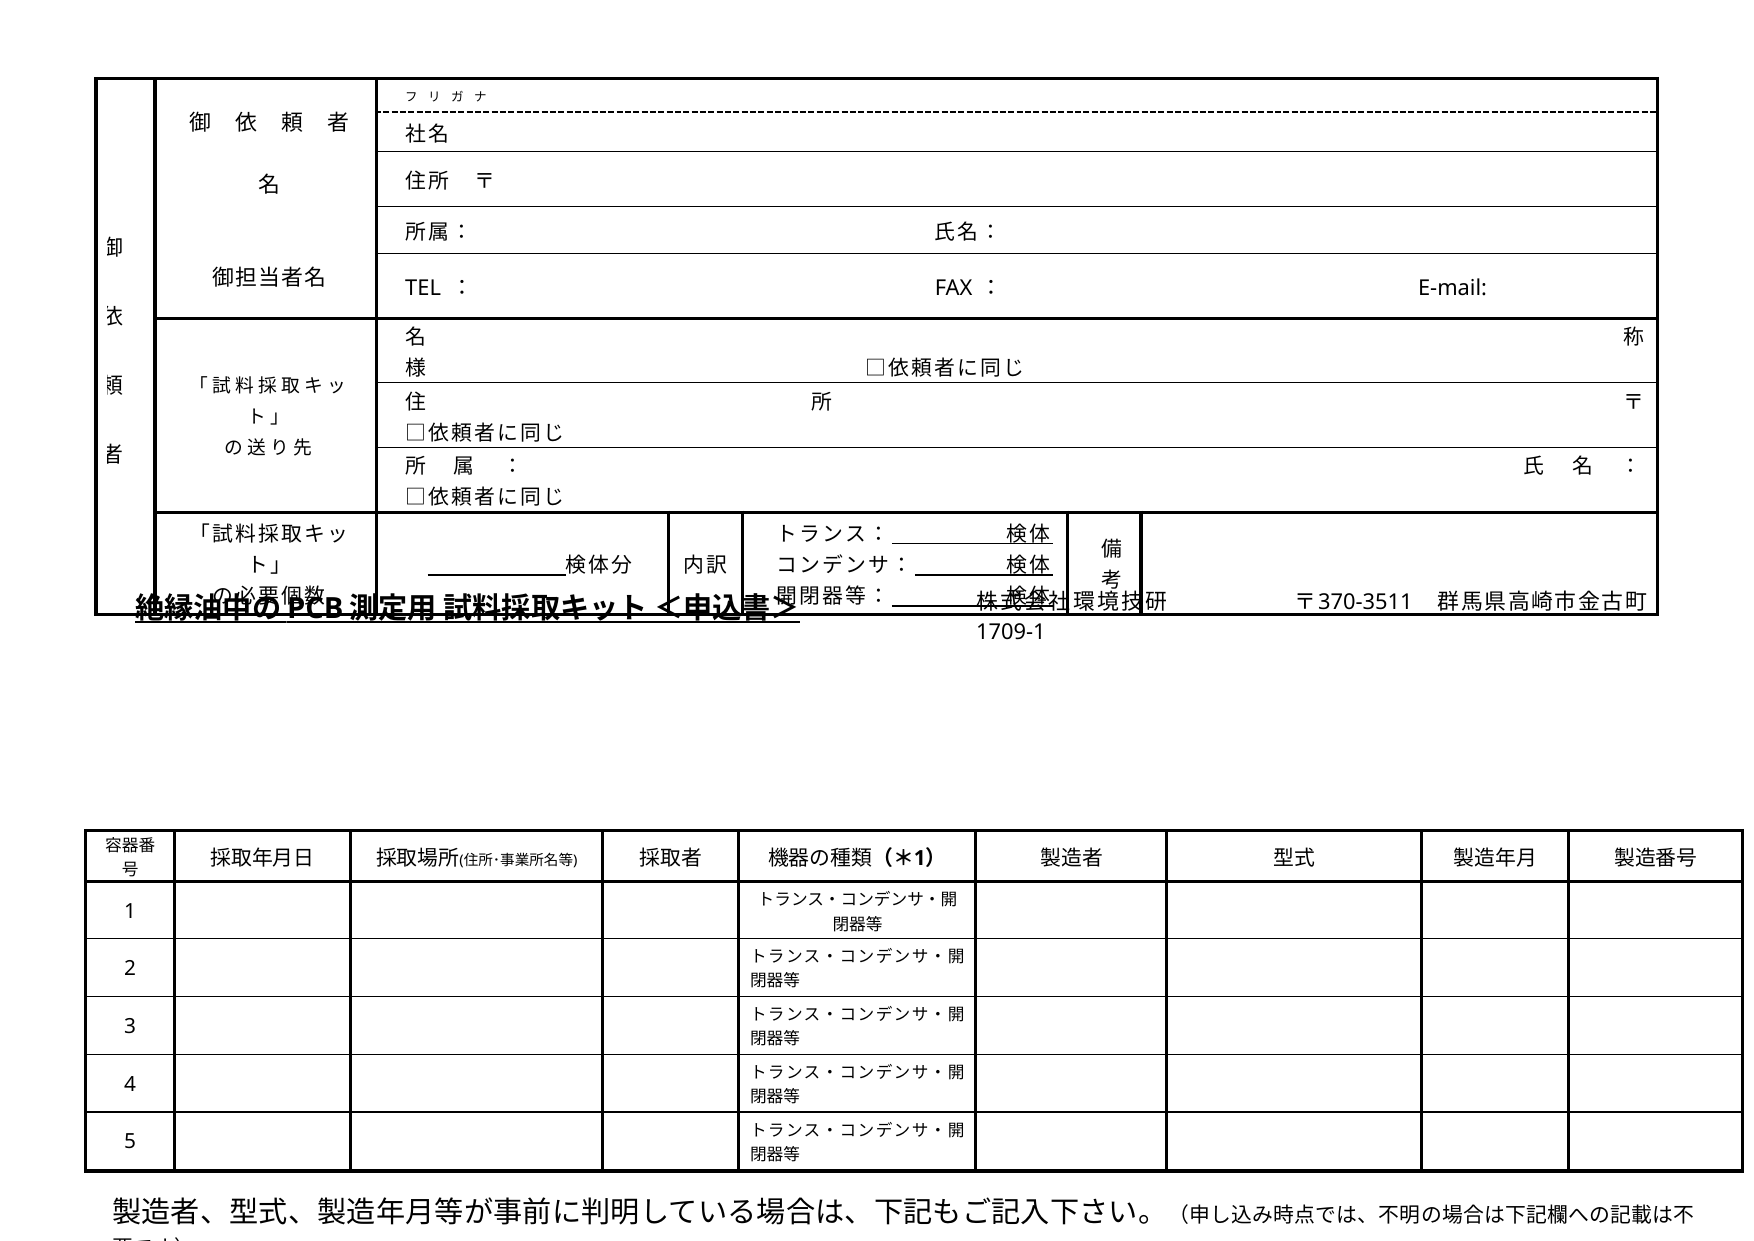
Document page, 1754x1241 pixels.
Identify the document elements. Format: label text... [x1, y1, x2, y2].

table_cell 住所 〒 □依頼者に同じ [378, 383, 1656, 447]
table_cell 名称 様 □依頼者に同じ [378, 320, 1656, 382]
table_cell 「試料採取キット」 の送り先 [157, 320, 375, 511]
table_cell 内訳 [670, 514, 741, 613]
table_cell TEL： FAX： E-mail: [378, 254, 1656, 317]
table_cell トランス： 検体 コンデンサ： 検体 開閉器等： 検体 [744, 514, 1066, 613]
table_cell 社名 [378, 111, 1656, 151]
table_cell [1143, 514, 1656, 613]
table_cell 所属： 氏名： □依頼者に同じ [378, 448, 1656, 511]
table_header 御 依 頼 者 [98, 80, 153, 613]
table_cell 検体分 [378, 514, 667, 613]
table_cell 住所 〒 [378, 152, 1656, 206]
table_header 御 依 頼 者 名 御担当者名 [157, 80, 375, 317]
table_cell 所属： 氏名： [378, 207, 1656, 253]
table_cell 備考 [1069, 514, 1139, 613]
table_header フリガナ [378, 80, 1656, 111]
table_cell 「試料採取キット」 の必要個数 [157, 514, 375, 613]
